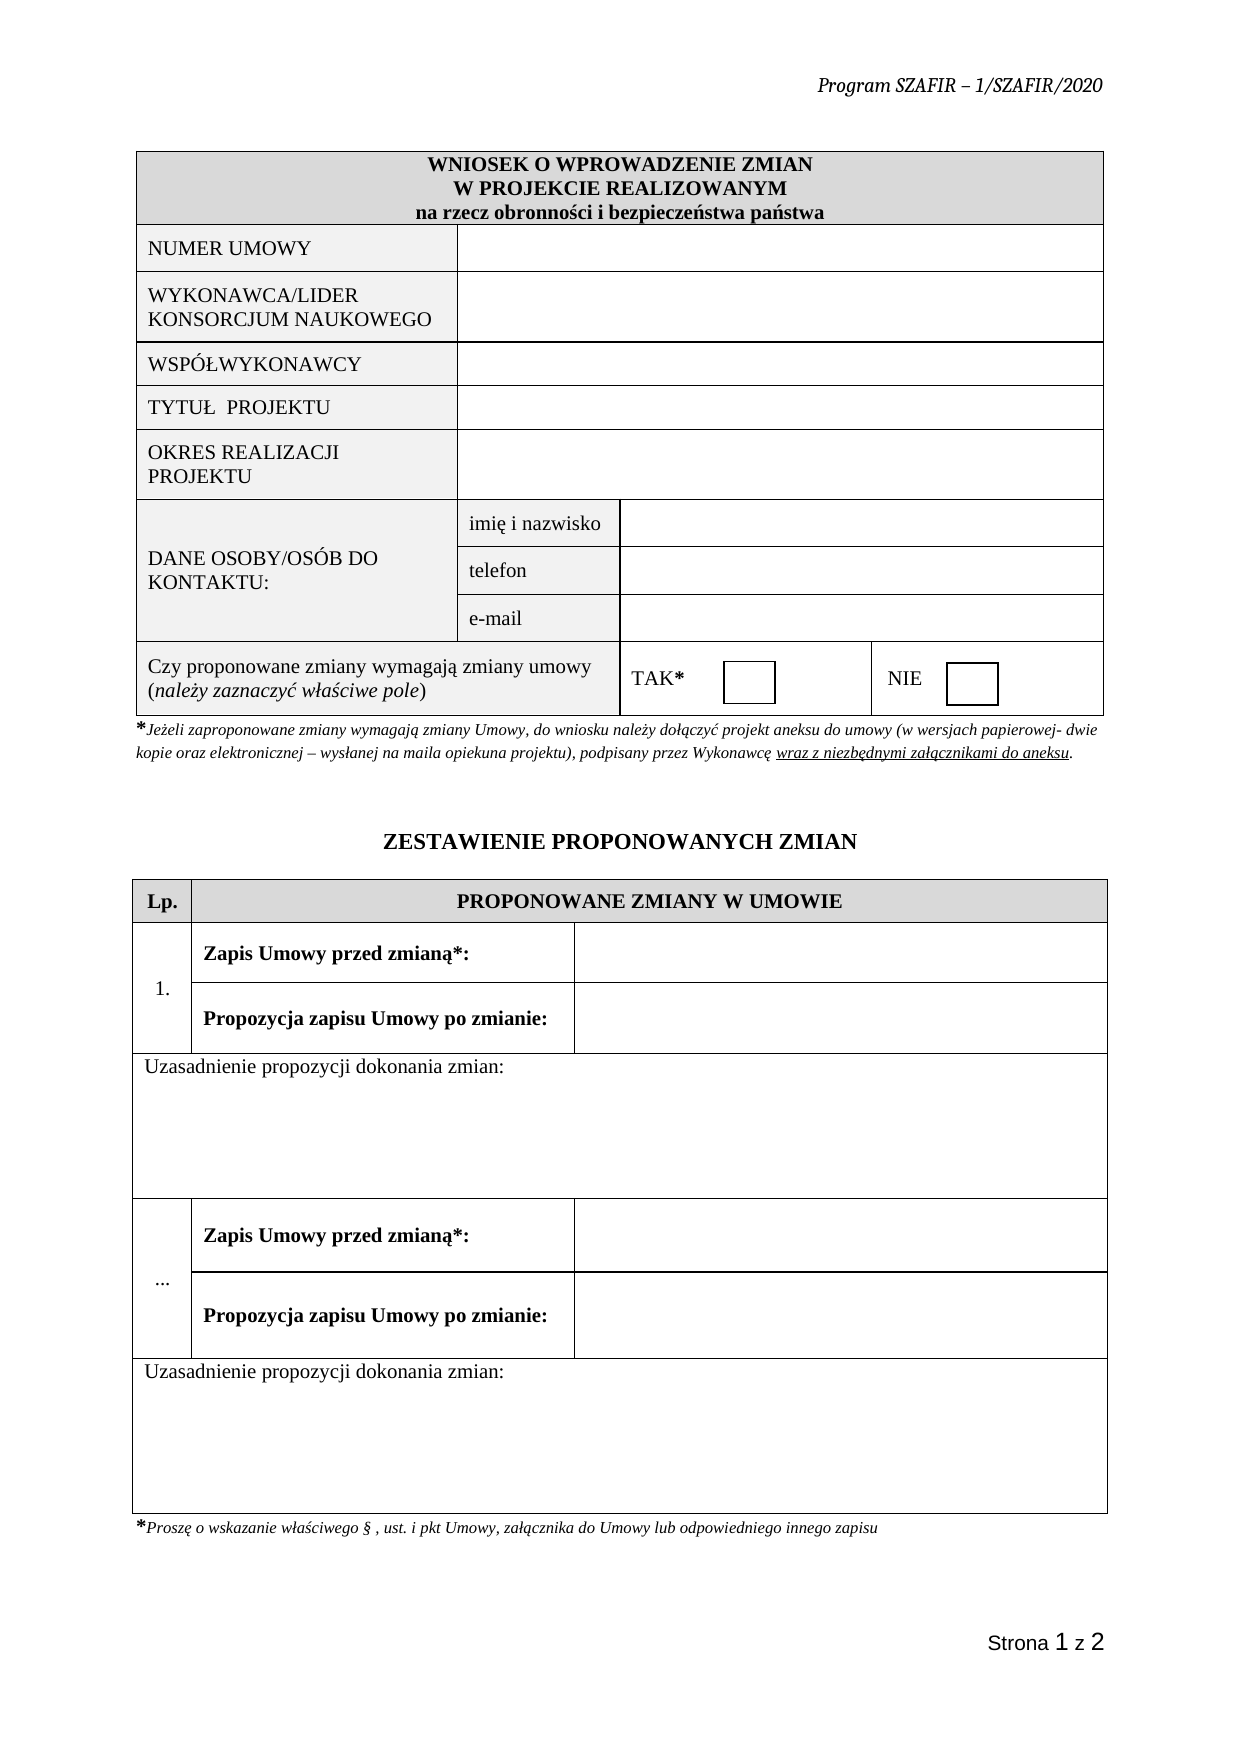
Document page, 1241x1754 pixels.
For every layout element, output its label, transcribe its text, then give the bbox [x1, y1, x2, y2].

table_cell Zapis Umowy przed zmianą*: [192, 1199, 574, 1271]
table_cell e-mail [458, 595, 619, 641]
table_cell [621, 595, 1103, 641]
table_header WNIOSEK O WPROWADZENIE ZMIAN W PROJEKCIE REALIZOWANYM na rzecz obronności i bezpieczeństwa państwa [137, 152, 1103, 224]
table_cell [458, 430, 1103, 498]
text ZESTAWIENIE PROPONOWANYCH ZMIAN [136, 828, 1104, 854]
table_cell [575, 923, 1107, 982]
table_cell Uzasadnienie propozycji dokonania zmian: [133, 1054, 1107, 1198]
table_cell Propozycja zapisu Umowy po zmianie: [192, 983, 574, 1053]
table_cell Zapis Umowy przed zmianą*: [192, 923, 574, 982]
text *Proszę o wskazanie właściwego § , ust. i pkt Umowy, załącznika do Umowy lub odpowiedniego innego zapisu [136, 1514, 1104, 1538]
table_header PROPONOWANE ZMIANY W UMOWIE [192, 880, 1107, 922]
table_cell [458, 225, 1103, 271]
table_header Lp. [133, 880, 191, 922]
table_cell [575, 1199, 1107, 1271]
table_cell NIE [872, 642, 1103, 714]
table_cell Uzasadnienie propozycji dokonania zmian: [133, 1359, 1107, 1513]
table_cell 1. [133, 923, 191, 1053]
table_cell [621, 500, 1103, 546]
table_cell imię i nazwisko [458, 500, 619, 546]
table_cell [621, 547, 1103, 594]
table_cell TYTUŁ PROJEKTU [137, 386, 457, 429]
table_cell OKRES REALIZACJI PROJEKTU [137, 430, 457, 498]
table_cell ... [133, 1199, 191, 1357]
text *Jeżeli zaproponowane zmiany wymagają zmiany Umowy, do wniosku należy dołączyć projekt aneksu do umowy (w wersjach papierowej- dwie kopie oraz elektronicznej – wysłanej na maila opiekuna projektu), podpisany przez Wykonawcę wraz z niezbędnymi załącznikami do aneksu. [136, 716, 1104, 762]
table_cell WYKONAWCA/LIDER KONSORCJUM NAUKOWEGO [137, 272, 457, 341]
table_cell DANE OSOBY/OSÓB DO KONTAKTU: [137, 500, 457, 641]
table_cell [575, 1273, 1107, 1357]
table_cell [575, 983, 1107, 1053]
table_cell Czy proponowane zmiany wymagają zmiany umowy (należy zaznaczyć właściwe pole) [137, 642, 619, 714]
table_cell [458, 272, 1103, 341]
table_cell telefon [458, 547, 619, 594]
table_cell [458, 386, 1103, 429]
table_cell TAK* [621, 642, 871, 714]
table_cell [458, 343, 1103, 385]
table_cell NUMER UMOWY [137, 225, 457, 271]
table_cell WSPÓŁWYKONAWCY [137, 343, 457, 385]
table_cell Propozycja zapisu Umowy po zmianie: [192, 1273, 574, 1357]
